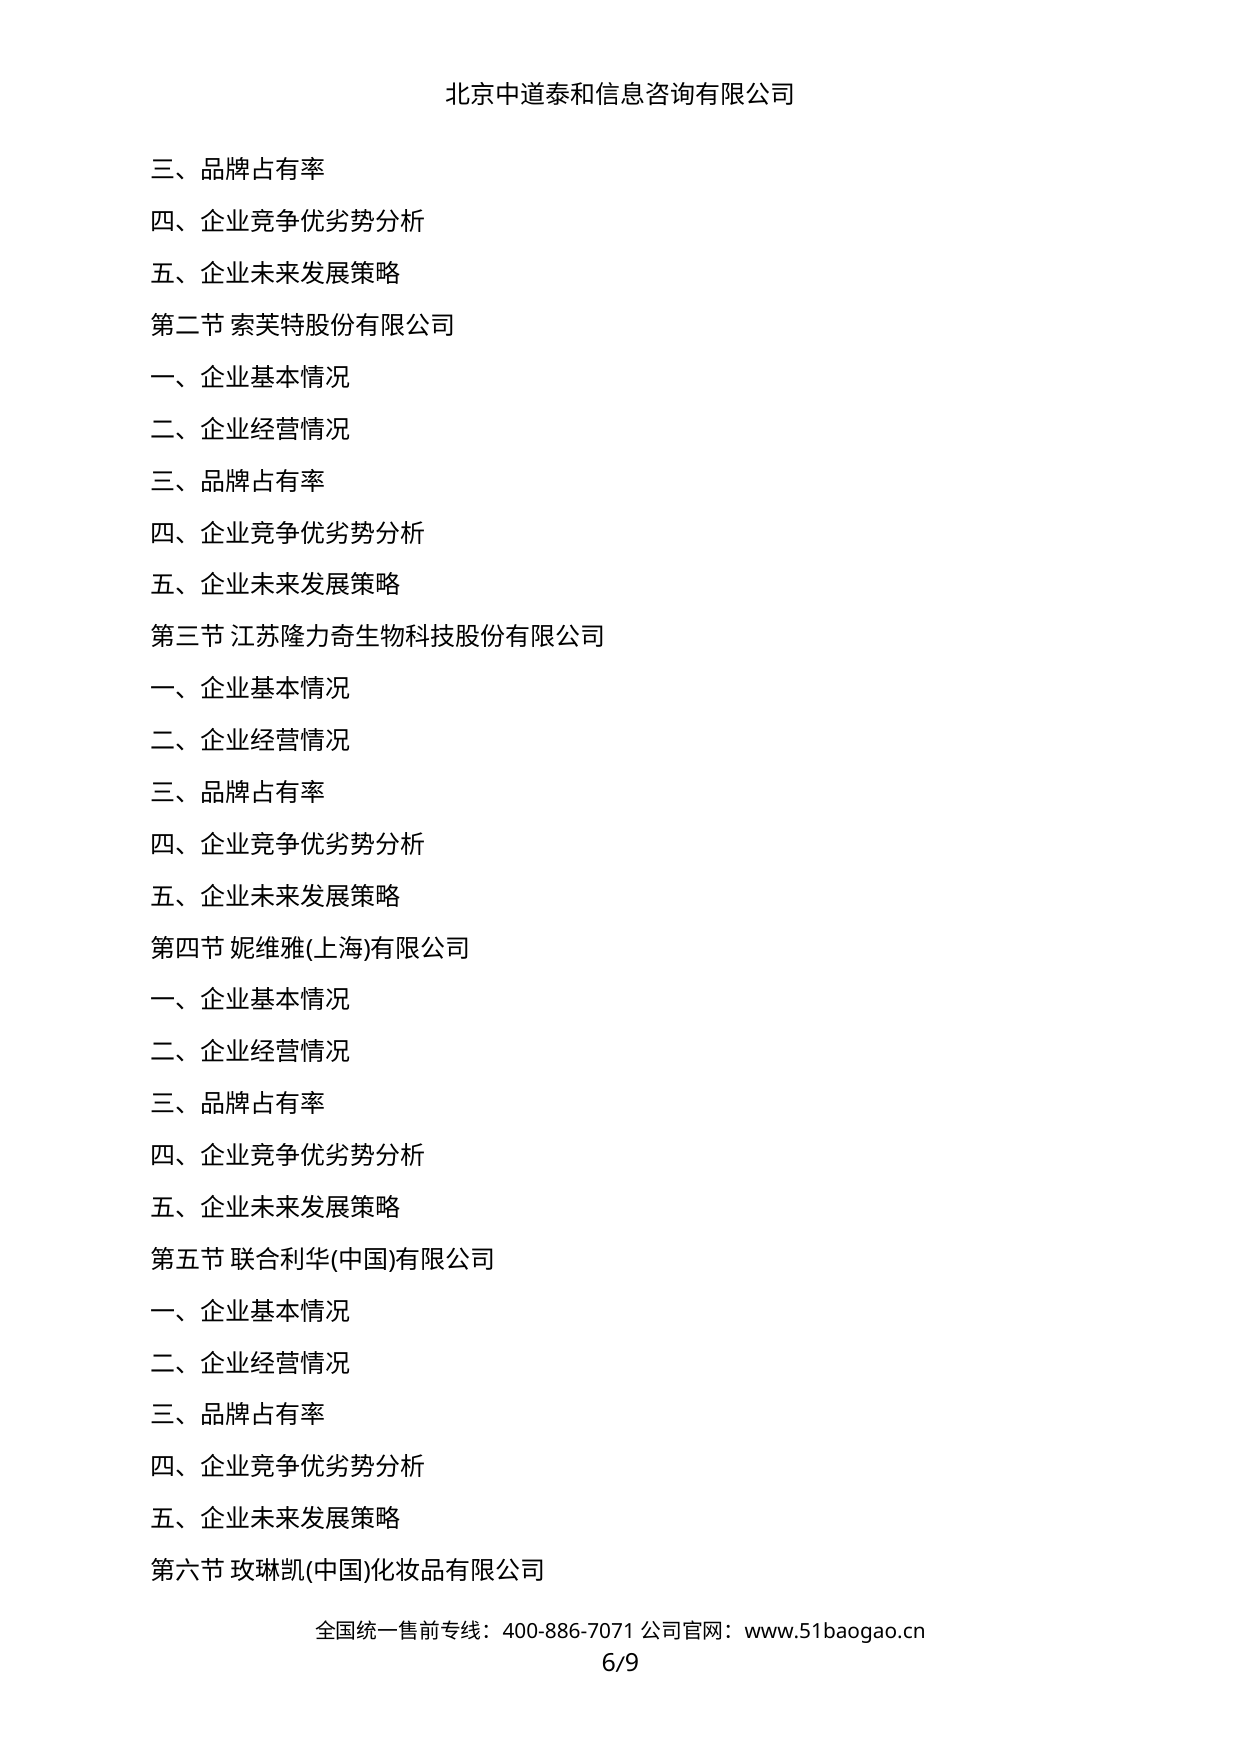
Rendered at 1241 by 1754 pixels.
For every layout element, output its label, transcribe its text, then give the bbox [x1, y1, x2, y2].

text 第四节 妮维雅(上海)有限公司 [150, 928, 1090, 964]
text 二、企业经营情况 [150, 721, 1090, 757]
text 三、品牌占有率 [150, 772, 1090, 809]
text 四、企业竞争优劣势分析 [150, 824, 1090, 861]
text 二、企业经营情况 [150, 1343, 1090, 1379]
text 三、品牌占有率 [150, 150, 1090, 186]
text 第三节 江苏隆力奇生物科技股份有限公司 [150, 617, 1090, 653]
text 四、企业竞争优劣势分析 [150, 1136, 1090, 1172]
text 一、企业基本情况 [150, 980, 1090, 1016]
text 五、企业未来发展策略 [150, 876, 1090, 912]
text 三、品牌占有率 [150, 1395, 1090, 1431]
text 五、企业未来发展策略 [150, 565, 1090, 601]
text 四、企业竞争优劣势分析 [150, 513, 1090, 549]
text 五、企业未来发展策略 [150, 254, 1090, 290]
text 四、企业竞争优劣势分析 [150, 1447, 1090, 1483]
text 五、企业未来发展策略 [150, 1499, 1090, 1535]
text 二、企业经营情况 [150, 409, 1090, 446]
text 三、品牌占有率 [150, 461, 1090, 497]
text 一、企业基本情况 [150, 1291, 1090, 1327]
text 第五节 联合利华(中国)有限公司 [150, 1239, 1090, 1276]
text 三、品牌占有率 [150, 1084, 1090, 1120]
text 第六节 玫琳凯(中国)化妆品有限公司 [150, 1551, 1090, 1587]
text 一、企业基本情况 [150, 669, 1090, 705]
text 四、企业竞争优劣势分析 [150, 202, 1090, 238]
text 第二节 索芙特股份有限公司 [150, 306, 1090, 342]
text 二、企业经营情况 [150, 1032, 1090, 1068]
text 五、企业未来发展策略 [150, 1187, 1090, 1224]
text 一、企业基本情况 [150, 357, 1090, 394]
